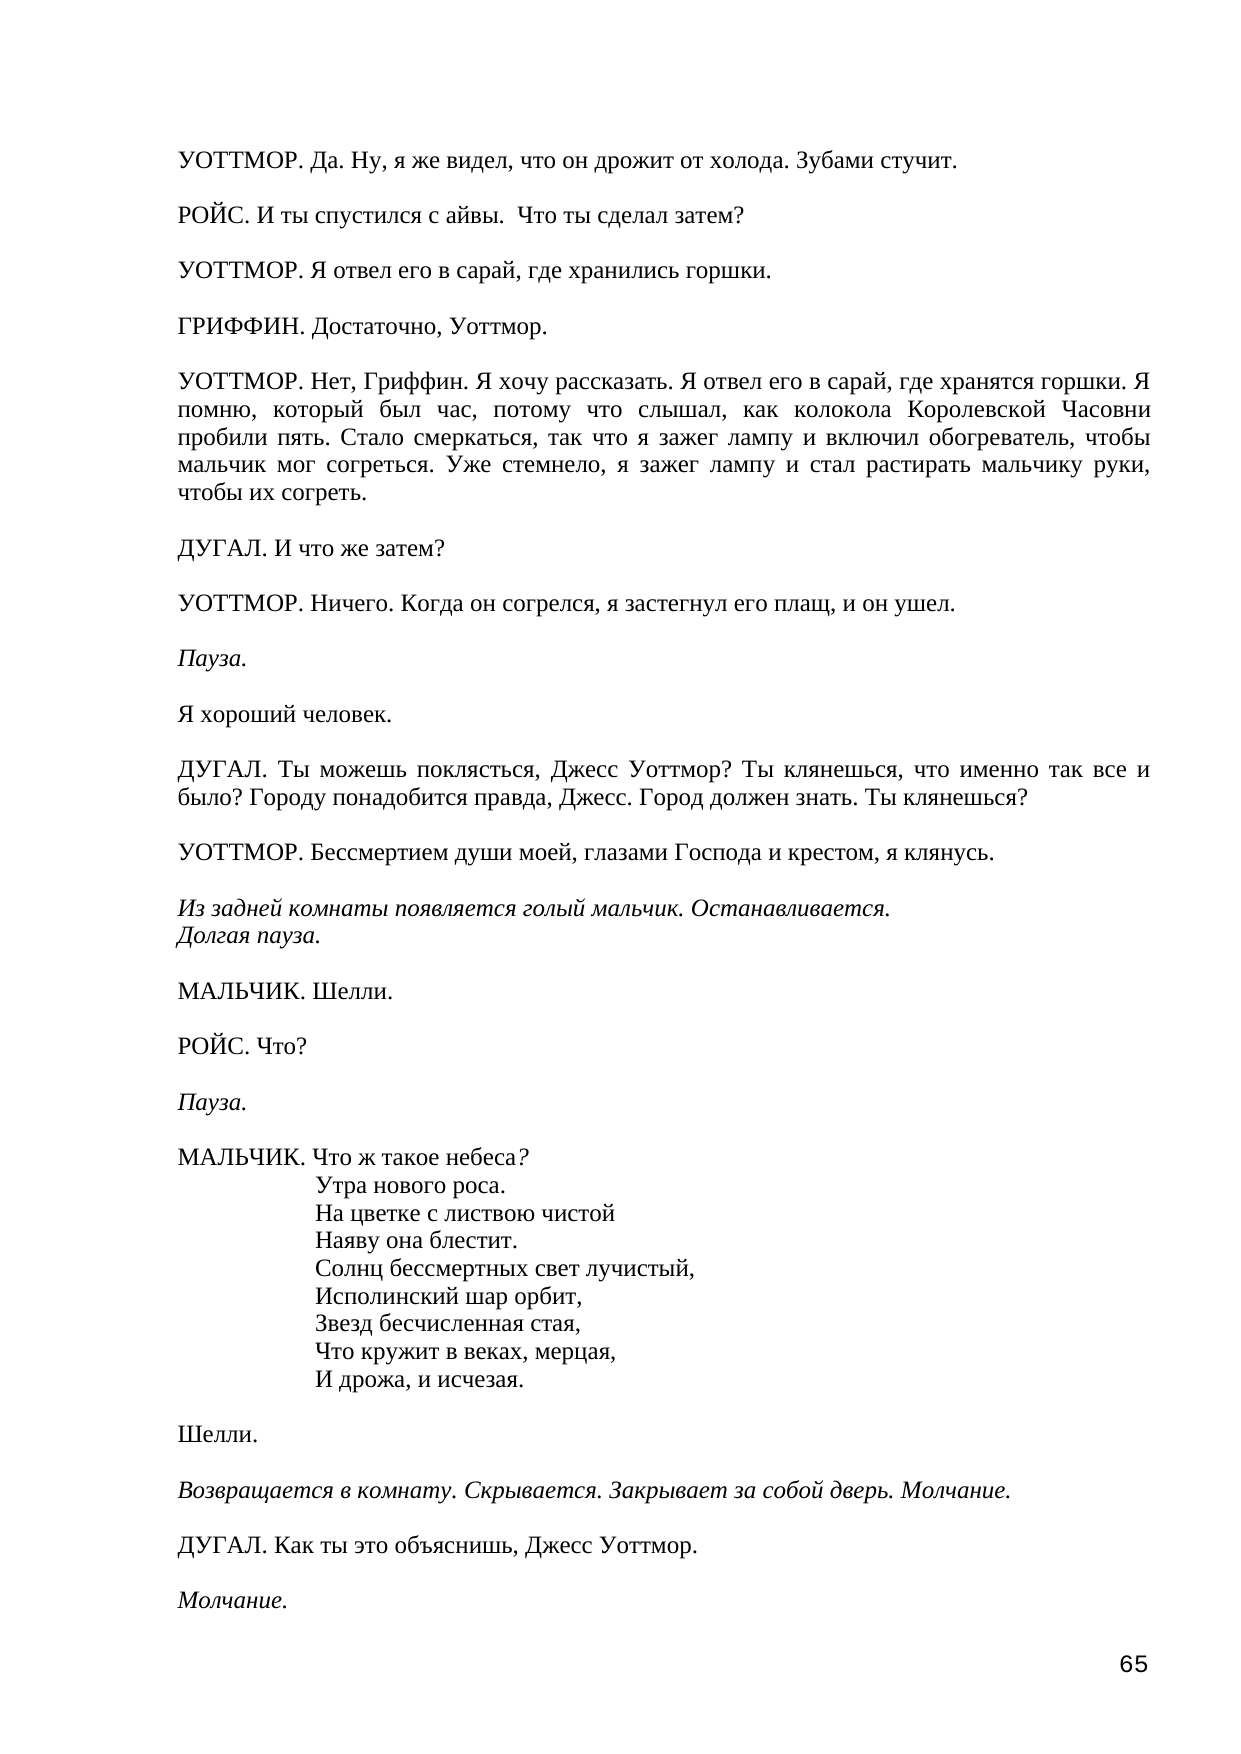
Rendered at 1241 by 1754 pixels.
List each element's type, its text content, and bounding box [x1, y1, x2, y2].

text На цветке с листвою чистой [177, 1199, 1152, 1226]
text Наяву она блестит. [177, 1226, 1152, 1254]
text Из задней комнаты появляется голый мальчик. Останавливается. [177, 894, 1152, 922]
text УОТТМОР. Я отвел его в сарай, где хранились горшки. [177, 257, 1152, 284]
text УОТТМОР. Бессмертием души моей, глазами Господа и крестом, я клянусь. [177, 838, 1152, 866]
text УОТТМОР. Нет, Гриффин. Я хочу рассказать. Я отвел его в сарай, где хранятся горшки. Я помню, который был час, потому что слышал, как колокола Королевской Часовни пробили пять. Стало смеркаться, так что я зажег лампу и включил обогреватель, чтобы мальчик мог согреться. Уже стемнело, я зажег лампу и стал растирать мальчику руки, чтобы их согреть. [177, 367, 1152, 506]
text РОЙС. И ты спустился с айвы. Что ты сделал затем? [177, 201, 1152, 229]
text ГРИФФИН. Достаточно, Уоттмор. [177, 312, 1152, 340]
text Я хороший человек. [177, 700, 1152, 728]
text Что кружит в веках, мерцая, [177, 1337, 1152, 1365]
text Долгая пауза. [177, 922, 1152, 949]
text РОЙС. Что? [177, 1032, 1152, 1060]
text ДУГАЛ. Как ты это объяснишь, Джесс Уоттмор. [177, 1531, 1152, 1559]
text ДУГАЛ. Ты можешь поклясться, Джесс Уоттмор? Ты клянешься, что именно так все и было? Городу понадобится правда, Джесс. Город должен знать. Ты клянешься? [177, 755, 1152, 811]
text УОТТМОР. Да. Ну, я же видел, что он дрожит от холода. Зубами стучит. [177, 146, 1152, 173]
text Возвращается в комнату. Скрывается. Закрывает за собой дверь. Молчание. [177, 1476, 1152, 1503]
text Исполинский шар орбит, [177, 1282, 1152, 1309]
text МАЛЬЧИК. Что ж такое небеса? [177, 1143, 1152, 1171]
text Звезд бесчисленная стая, [177, 1309, 1152, 1337]
text Пауза. [177, 1088, 1152, 1116]
text Молчание. [177, 1587, 1152, 1614]
text Пауза. [177, 644, 1152, 672]
text И дрожа, и исчезая. [177, 1365, 1152, 1393]
text МАЛЬЧИК. Шелли. [177, 977, 1152, 1005]
text ДУГАЛ. И что же затем? [177, 534, 1152, 561]
text УОТТМОР. Ничего. Когда он согрелся, я застегнул его плащ, и он ушел. [177, 589, 1152, 617]
text Утра нового роса. [177, 1171, 1152, 1199]
text Шелли. [177, 1420, 1152, 1448]
text Солнц бессмертных свет лучистый, [177, 1254, 1152, 1282]
